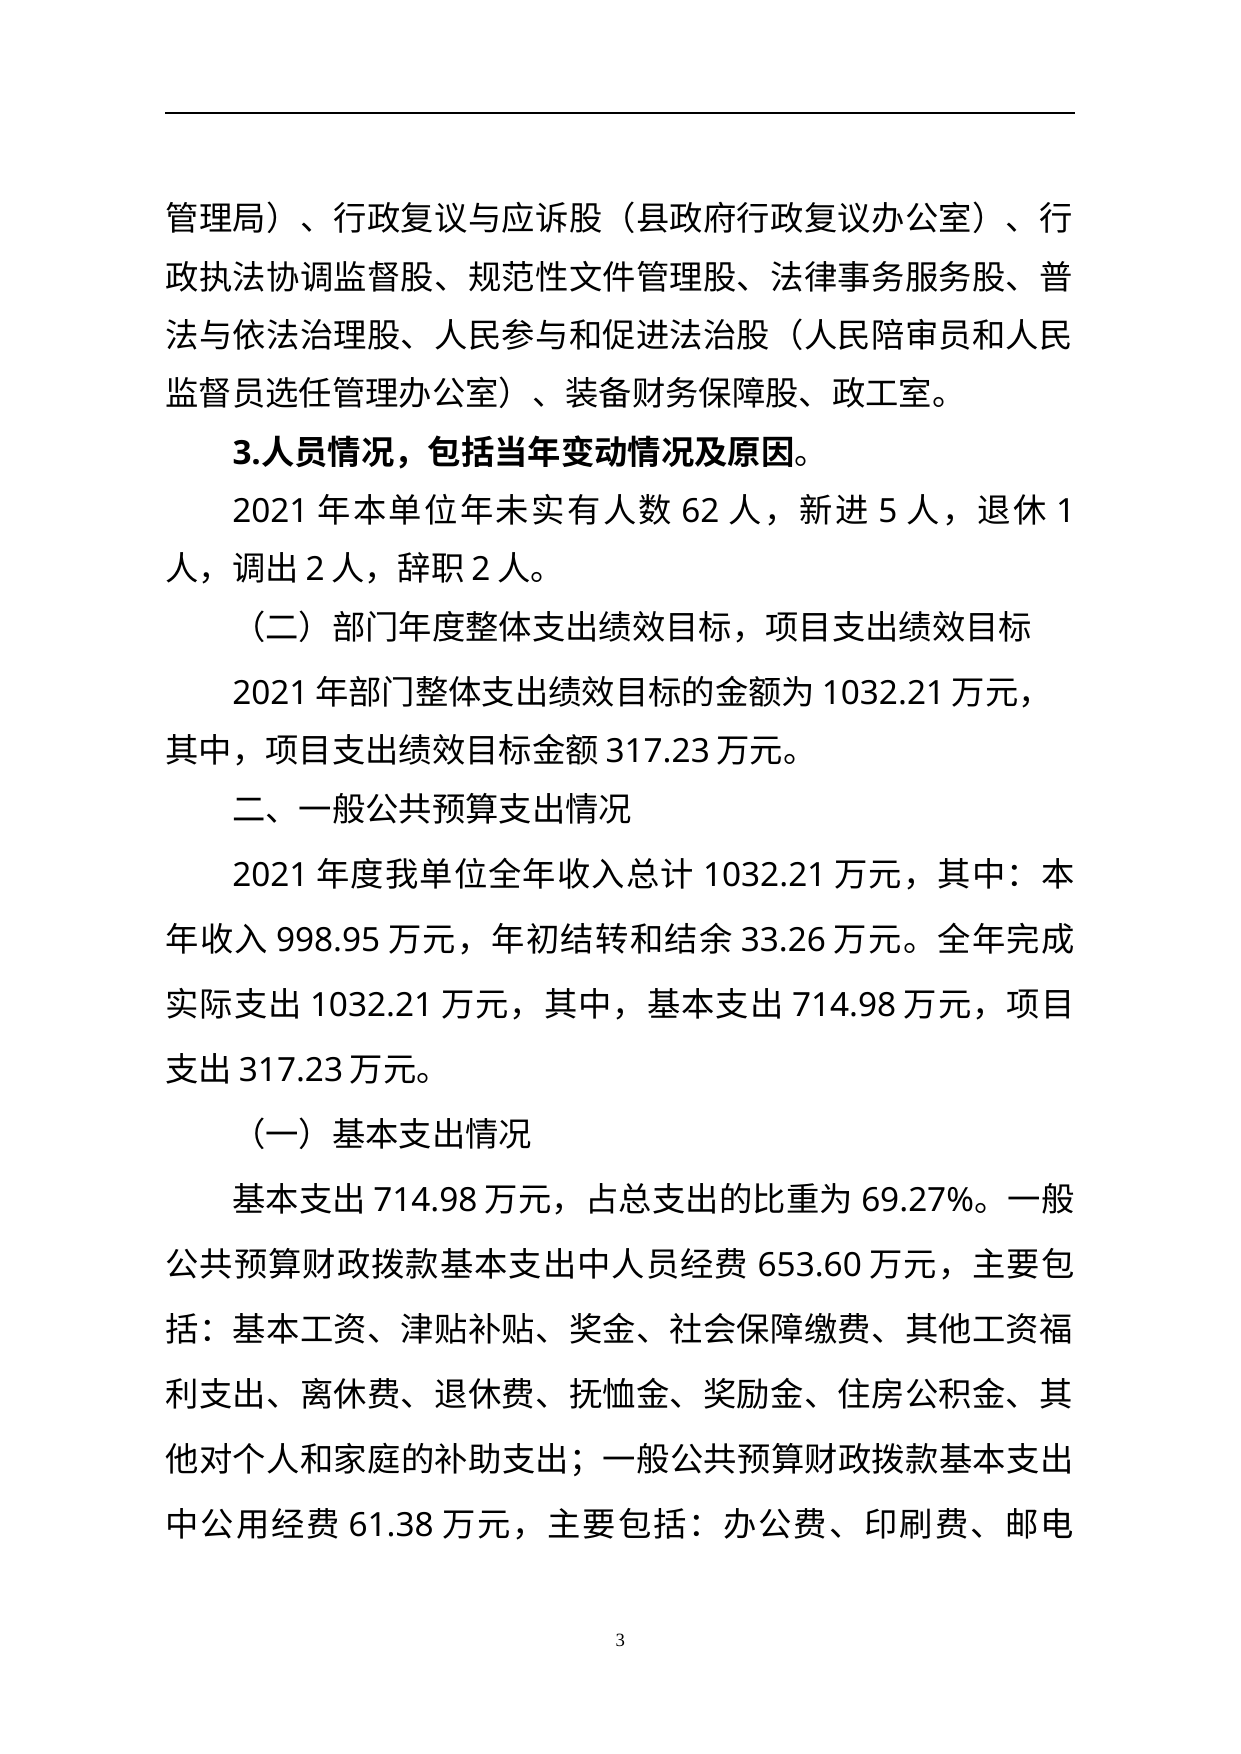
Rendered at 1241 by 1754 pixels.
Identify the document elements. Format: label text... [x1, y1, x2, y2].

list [165, 184, 1075, 417]
list （一）基本支出情况 [165, 1099, 1075, 1164]
list （二）部门年度整体支出绩效目标，项目支出绩效目标 [165, 592, 1075, 657]
list 2021年本单位年未实有人数62人，新进5人，退休1人，调出2人，辞职2人。 [165, 476, 1075, 592]
list 3.人员情况，包括当年变动情况及原因。 [165, 417, 1075, 476]
list 一般公共预算支出情况 [165, 774, 1075, 839]
list 2021年度我单位全年收入总计1032.21万元，其中：本年收入998.95万元，年初结转和结余33.26万元。全年完成实际支出1032.21万元，其中，基本支出714.98万元，项目支出317.23万元。 [165, 839, 1075, 1099]
list 2021年部门整体支出绩效目标的金额为1032.21万元，其中，项目支出绩效目标金额317.23万元。 [165, 657, 1075, 774]
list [165, 1164, 1075, 1554]
